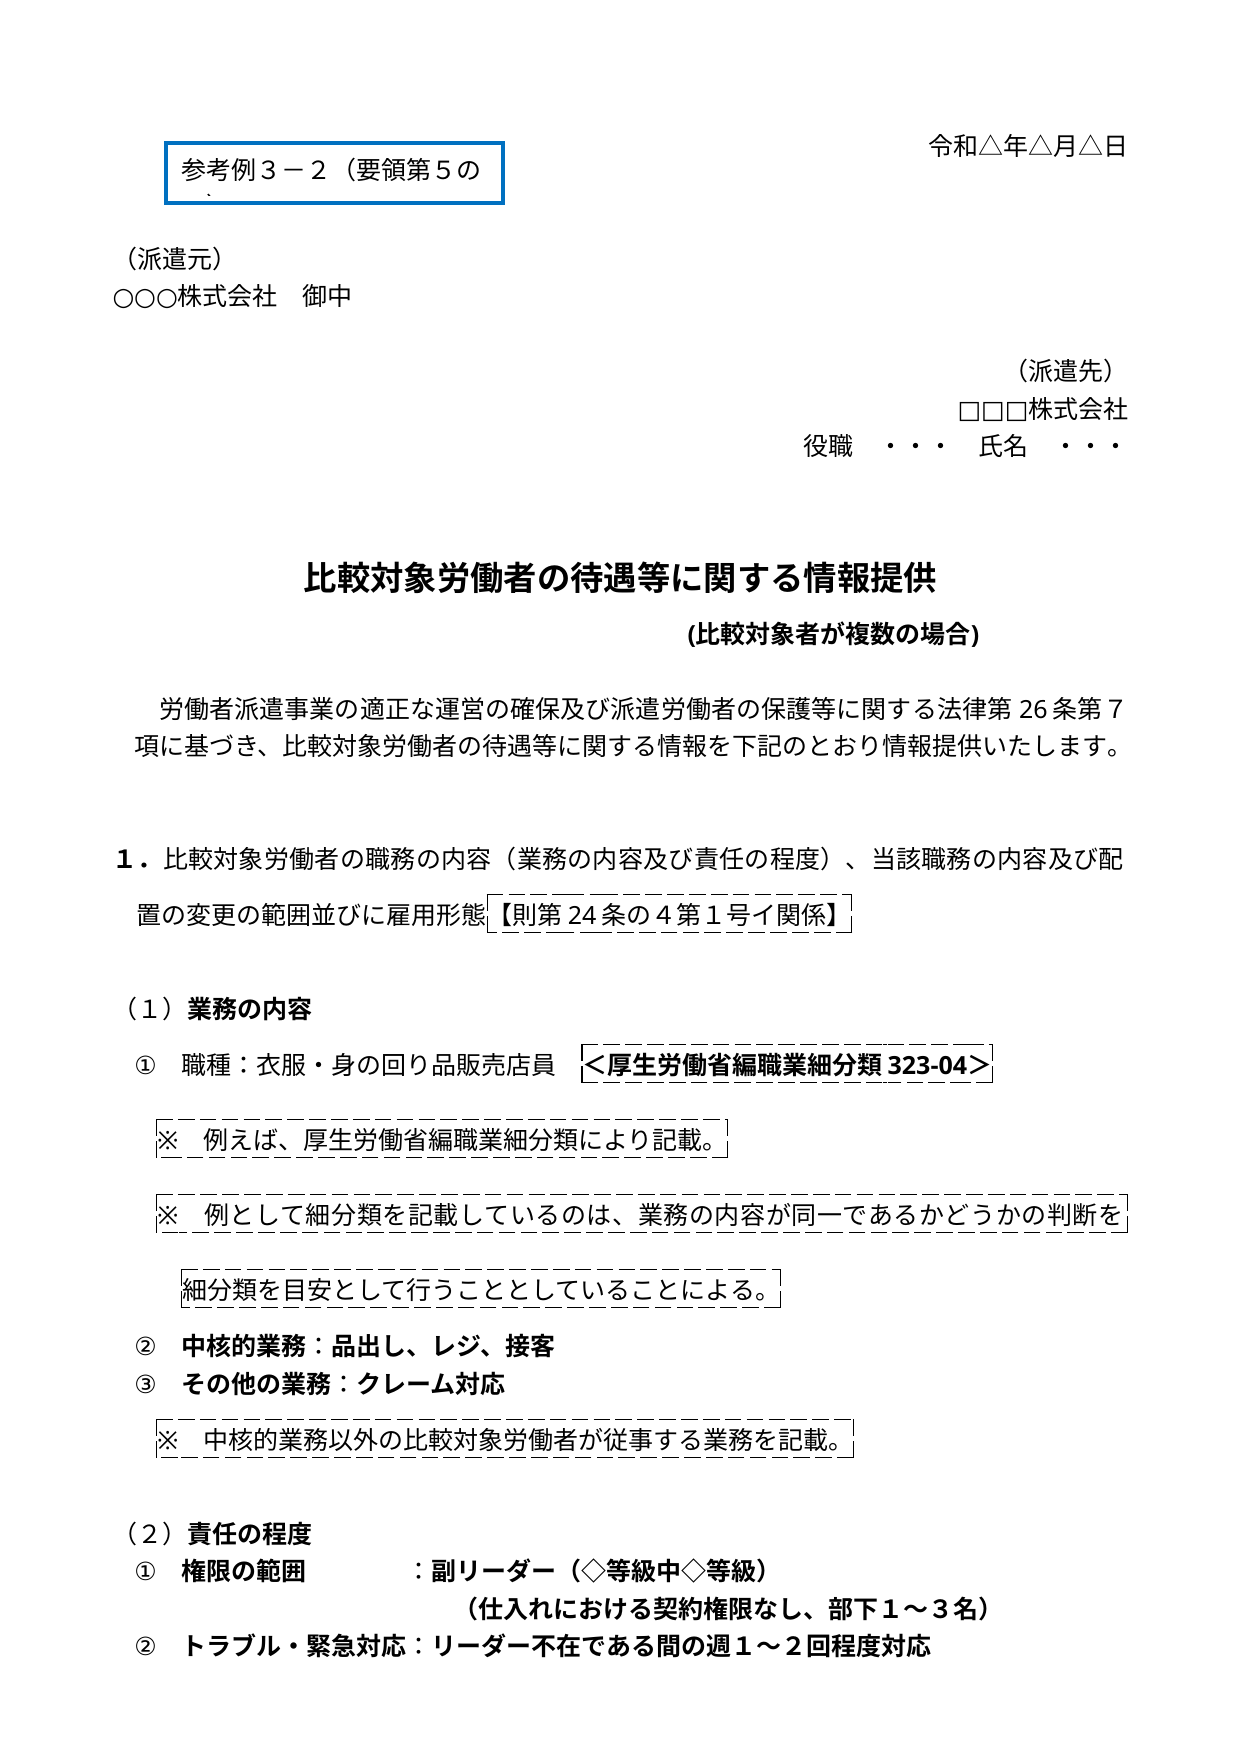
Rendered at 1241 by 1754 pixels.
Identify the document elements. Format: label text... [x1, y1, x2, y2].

text ③ その他の業務：クレーム対応 [134, 1363, 1128, 1401]
text (比較対象者が複数の場合) [112, 613, 1128, 651]
text （派遣元） [112, 238, 1128, 276]
text ② トラブル・緊急対応：リーダー不在である間の週１～２回程度対応 [134, 1626, 1128, 1663]
text ○○○株式会社 御中 [112, 276, 1128, 313]
text （１）業務の内容 [112, 988, 1128, 1026]
text ※ 例として細分類を記載しているのは、業務の内容が同一であるかどうかの判断を細分類を目安として行うこととしていることによる。 [156, 1176, 1128, 1326]
text 令和△年△月△日 [112, 126, 1128, 163]
text １．比較対象労働者の職務の内容（業務の内容及び責任の程度）、当該職務の内容及び配置の変更の範囲並びに雇用形態【則第24条の４第１号イ関係】 [112, 838, 1128, 951]
text （仕入れにおける契約権限なし、部下１～３名） [134, 1588, 1128, 1626]
text 比較対象労働者の待遇等に関する情報提供 [112, 538, 1128, 613]
text □□□株式会社 [112, 388, 1128, 426]
text 役職 ・・・ 氏名 ・・・ [112, 426, 1128, 463]
text （派遣先） [112, 351, 1128, 388]
text ① 権限の範囲 ：副リーダー（◇等級中◇等級） [134, 1551, 1128, 1588]
text （２）責任の程度 [112, 1513, 1128, 1551]
text ② 中核的業務：品出し、レジ、接客 [134, 1326, 1128, 1363]
text ※ 例えば、厚生労働省編職業細分類により記載。 [156, 1101, 1128, 1176]
text ① 職種：衣服・身の回り品販売店員 ＜厚生労働省編職業細分類323-04＞ [134, 1026, 1128, 1101]
text 労働者派遣事業の適正な運営の確保及び派遣労働者の保護等に関する法律第26条第７項に基づき、比較対象労働者の待遇等に関する情報を下記のとおり情報提供いたします。 [134, 688, 1128, 763]
text ※ 中核的業務以外の比較対象労働者が従事する業務を記載。 [156, 1401, 1128, 1476]
